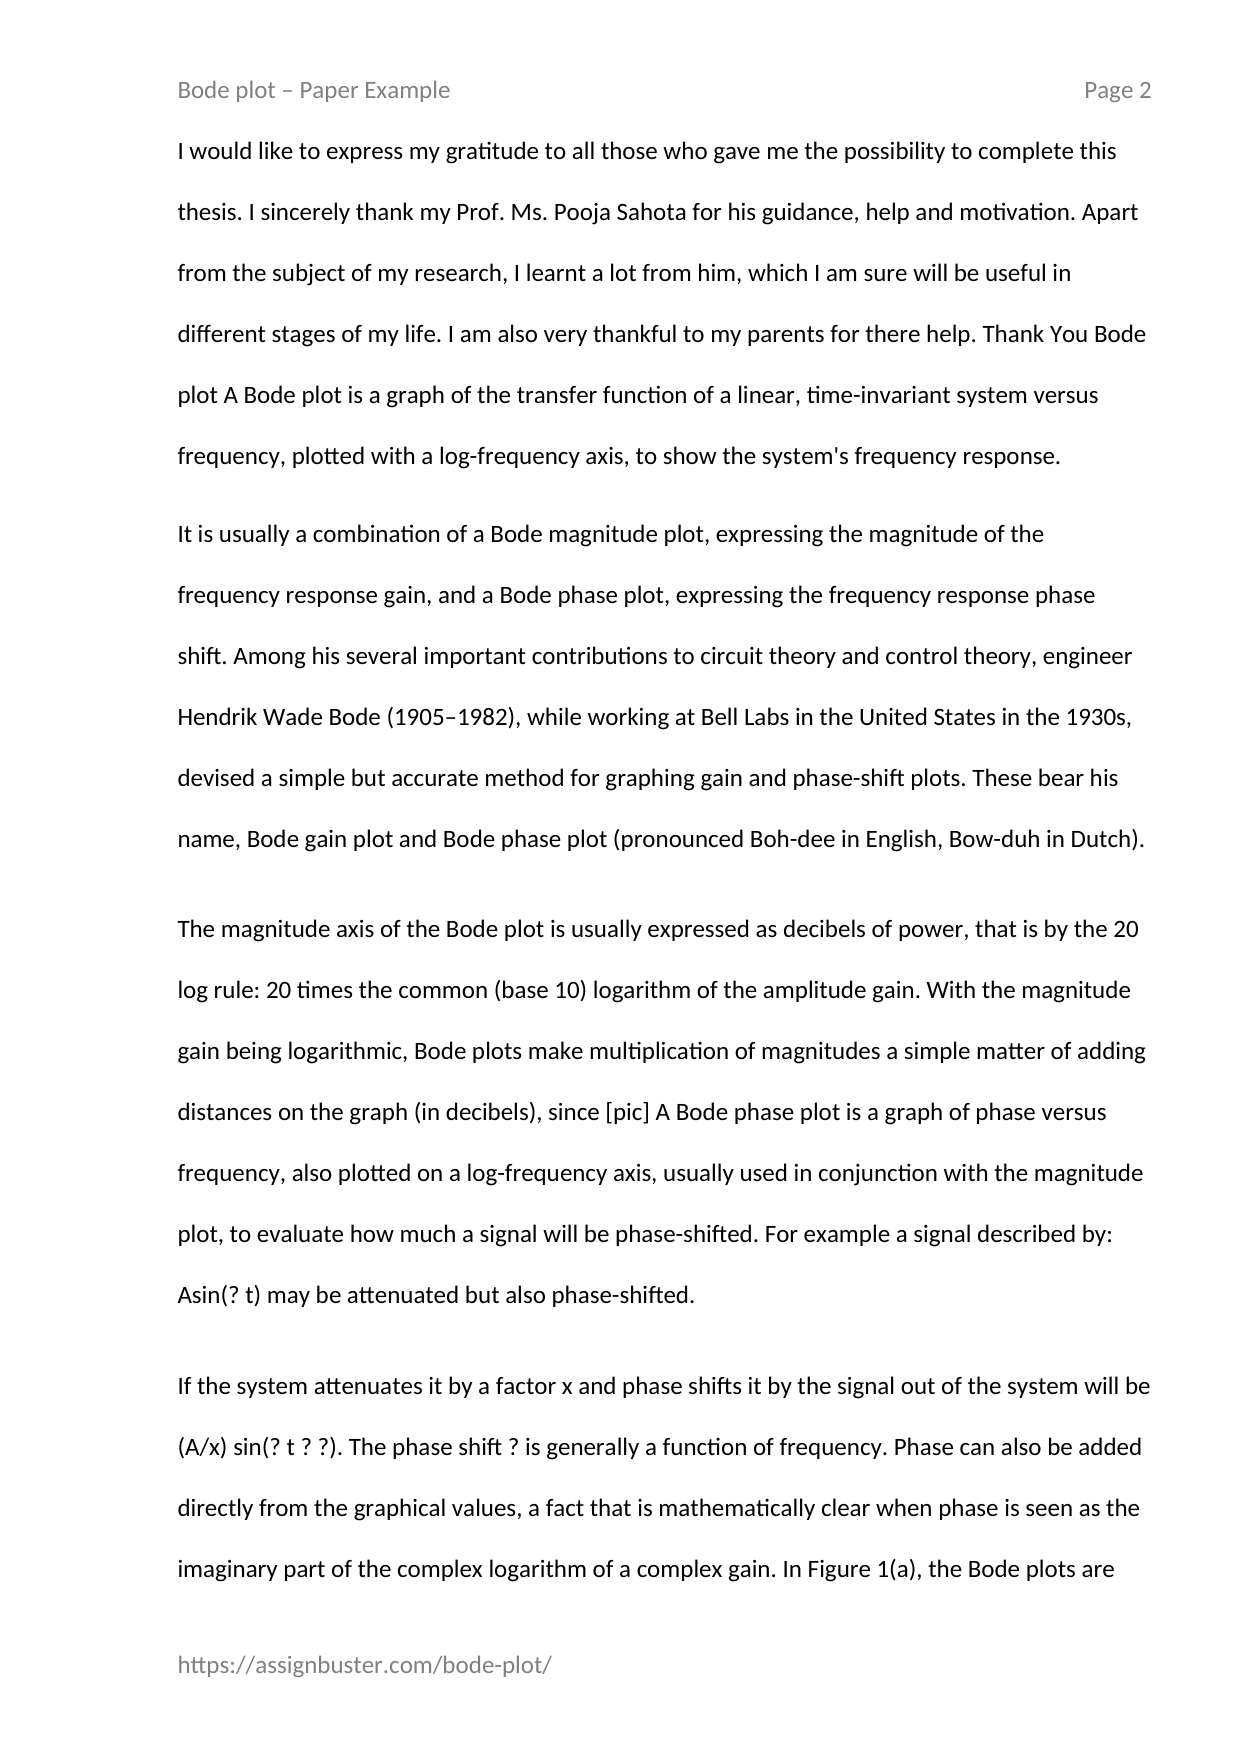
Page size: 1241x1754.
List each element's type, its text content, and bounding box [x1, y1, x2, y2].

text It is usually a combination of a Bode magnitude plot, expressing the magnitude of the frequency response gain, and a Bode phase plot, expressing the frequency response phase shift. Among his several important contributions to circuit theory and control theory, engineer Hendrik Wade Bode (1905–1982), while working at Bell Labs in the United States in the 1930s, devised a simple but accurate method for graphing gain and phase-shift plots. These bear his name, Bode gain plot and Bode phase plot (pronounced Boh-dee in English, Bow-duh in Dutch). [177, 518, 1152, 853]
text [177, 1370, 1152, 1584]
text The magnitude axis of the Bode plot is usually expressed as decibels of power, that is by the 20 log rule: 20 times the common (base 10) logarithm of the amplitude gain. With the magnitude gain being logarithmic, Bode plots make multiplication of magnitudes a simple matter of adding distances on the graph (in decibels), since [pic] A Bode phase plot is a graph of phase versus frequency, also plotted on a log-frequency axis, usually used in conjunction with the magnitude plot, to evaluate how much a signal will be phase-shifted. For example a signal described by: Asin(? t) may be attenuated but also phase-shifted. [177, 913, 1152, 1310]
text I would like to express my gratitude to all those who gave me the possibility to complete this thesis. I sincerely thank my Prof. Ms. Pooja Sahota for his guidance, help and motivation. Apart from the subject of my research, I learnt a lot from him, which I am sure will be useful in different stages of my life. I am also very thankful to my parents for there help. Thank You Bode plot A Bode plot is a graph of the transfer function of a linear, time-invariant system versus frequency, plotted with a log-frequency axis, to show the system's frequency response. [177, 135, 1152, 471]
